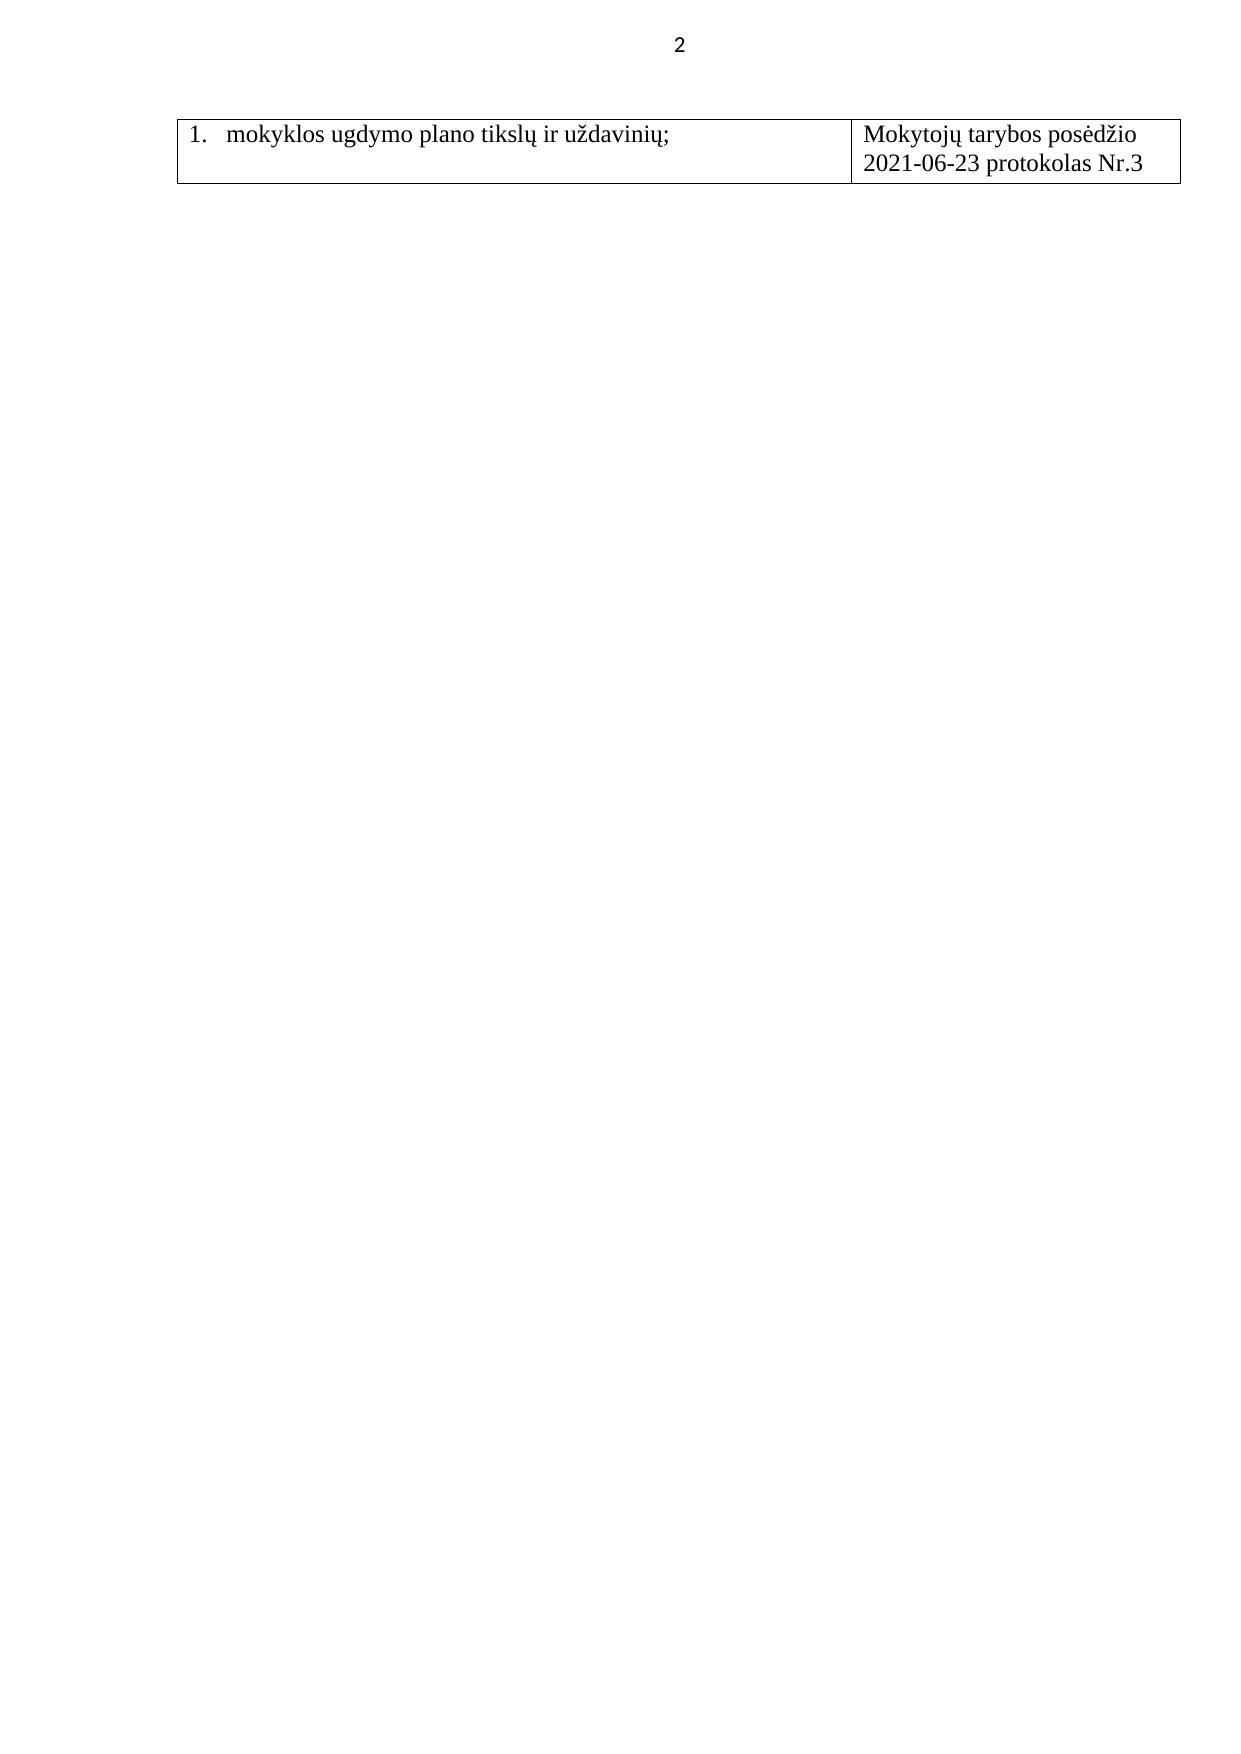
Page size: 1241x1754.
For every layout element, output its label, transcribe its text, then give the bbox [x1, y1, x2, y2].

table_header Mokytojų tarybos posėdžio 2021-06-23 protokolas Nr.3 [852, 120, 1180, 183]
table_header mokyklos ugdymo plano tikslų ir uždavinių; [178, 120, 851, 183]
